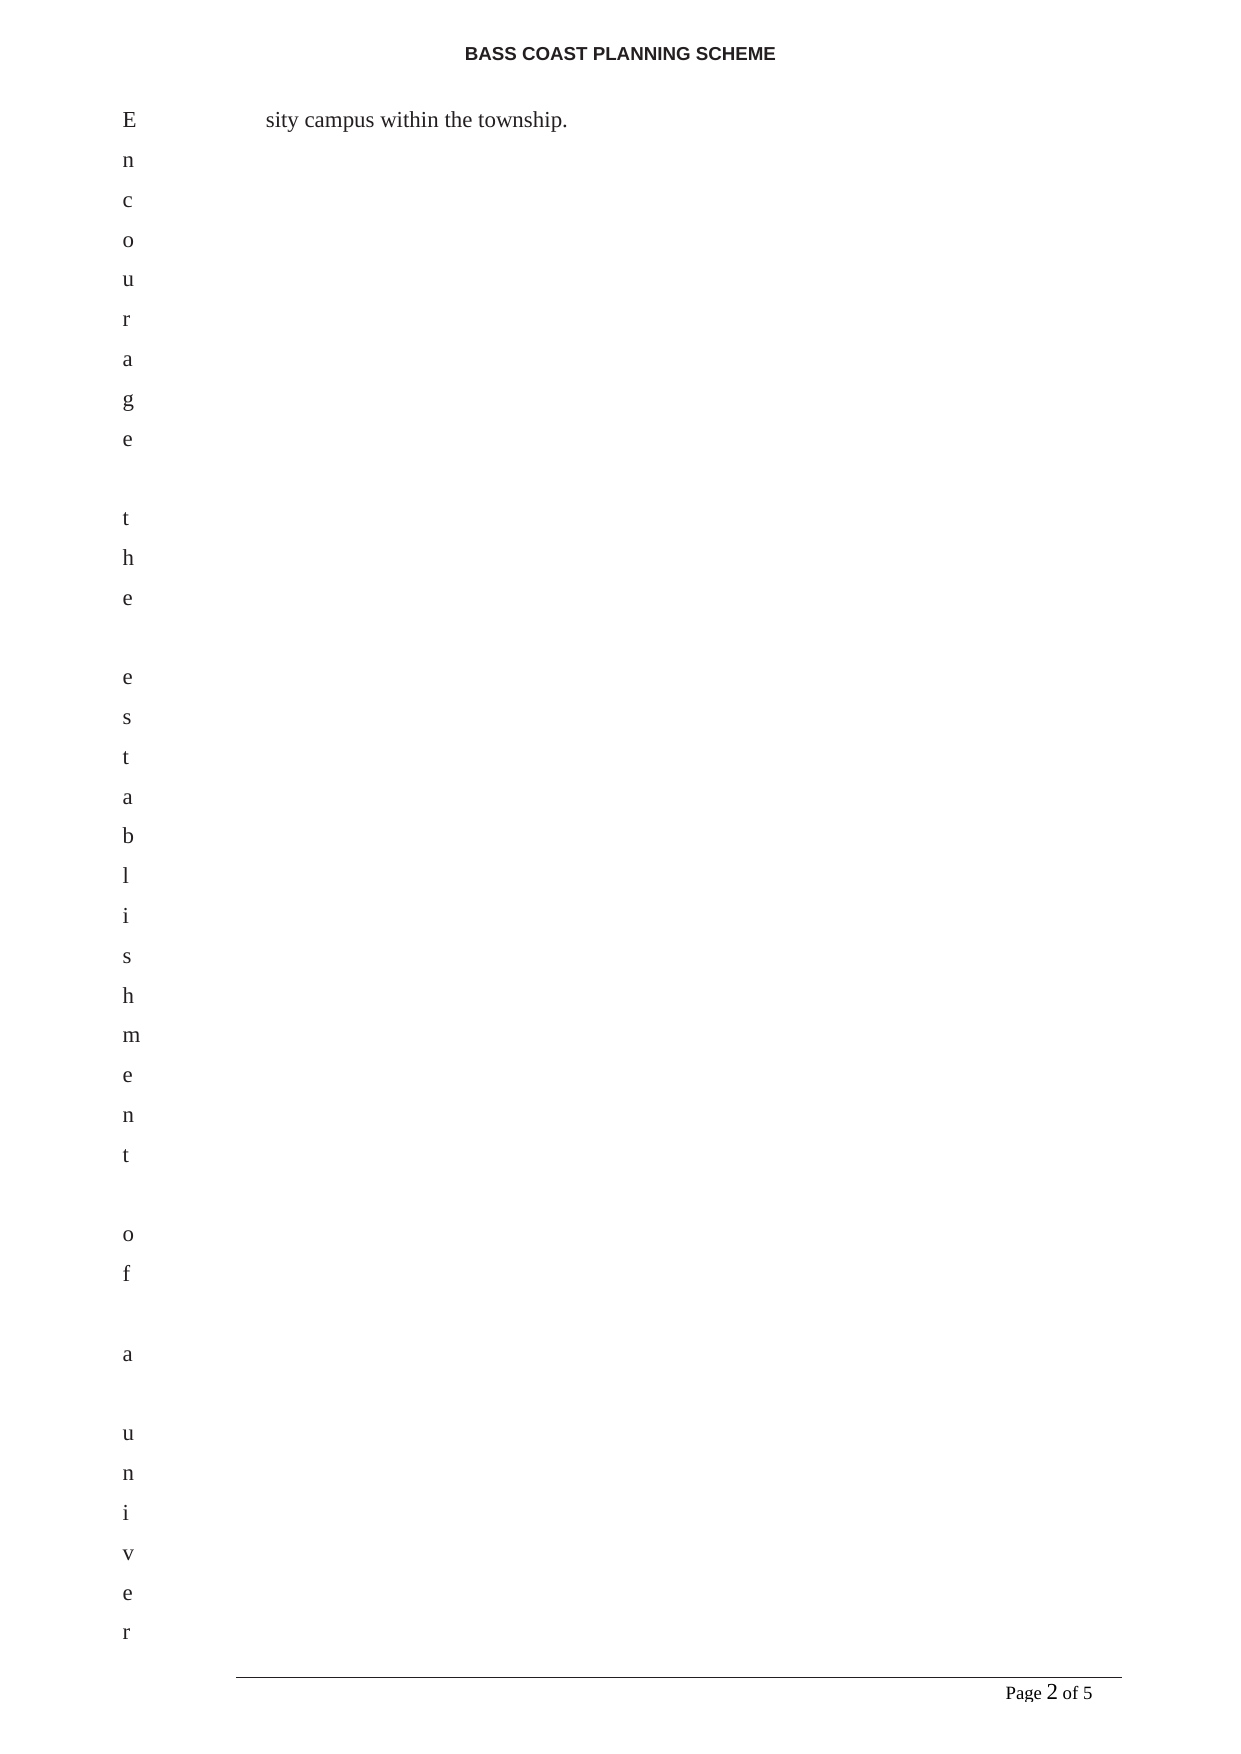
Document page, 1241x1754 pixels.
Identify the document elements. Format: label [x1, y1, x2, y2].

text [266, 106, 1071, 133]
